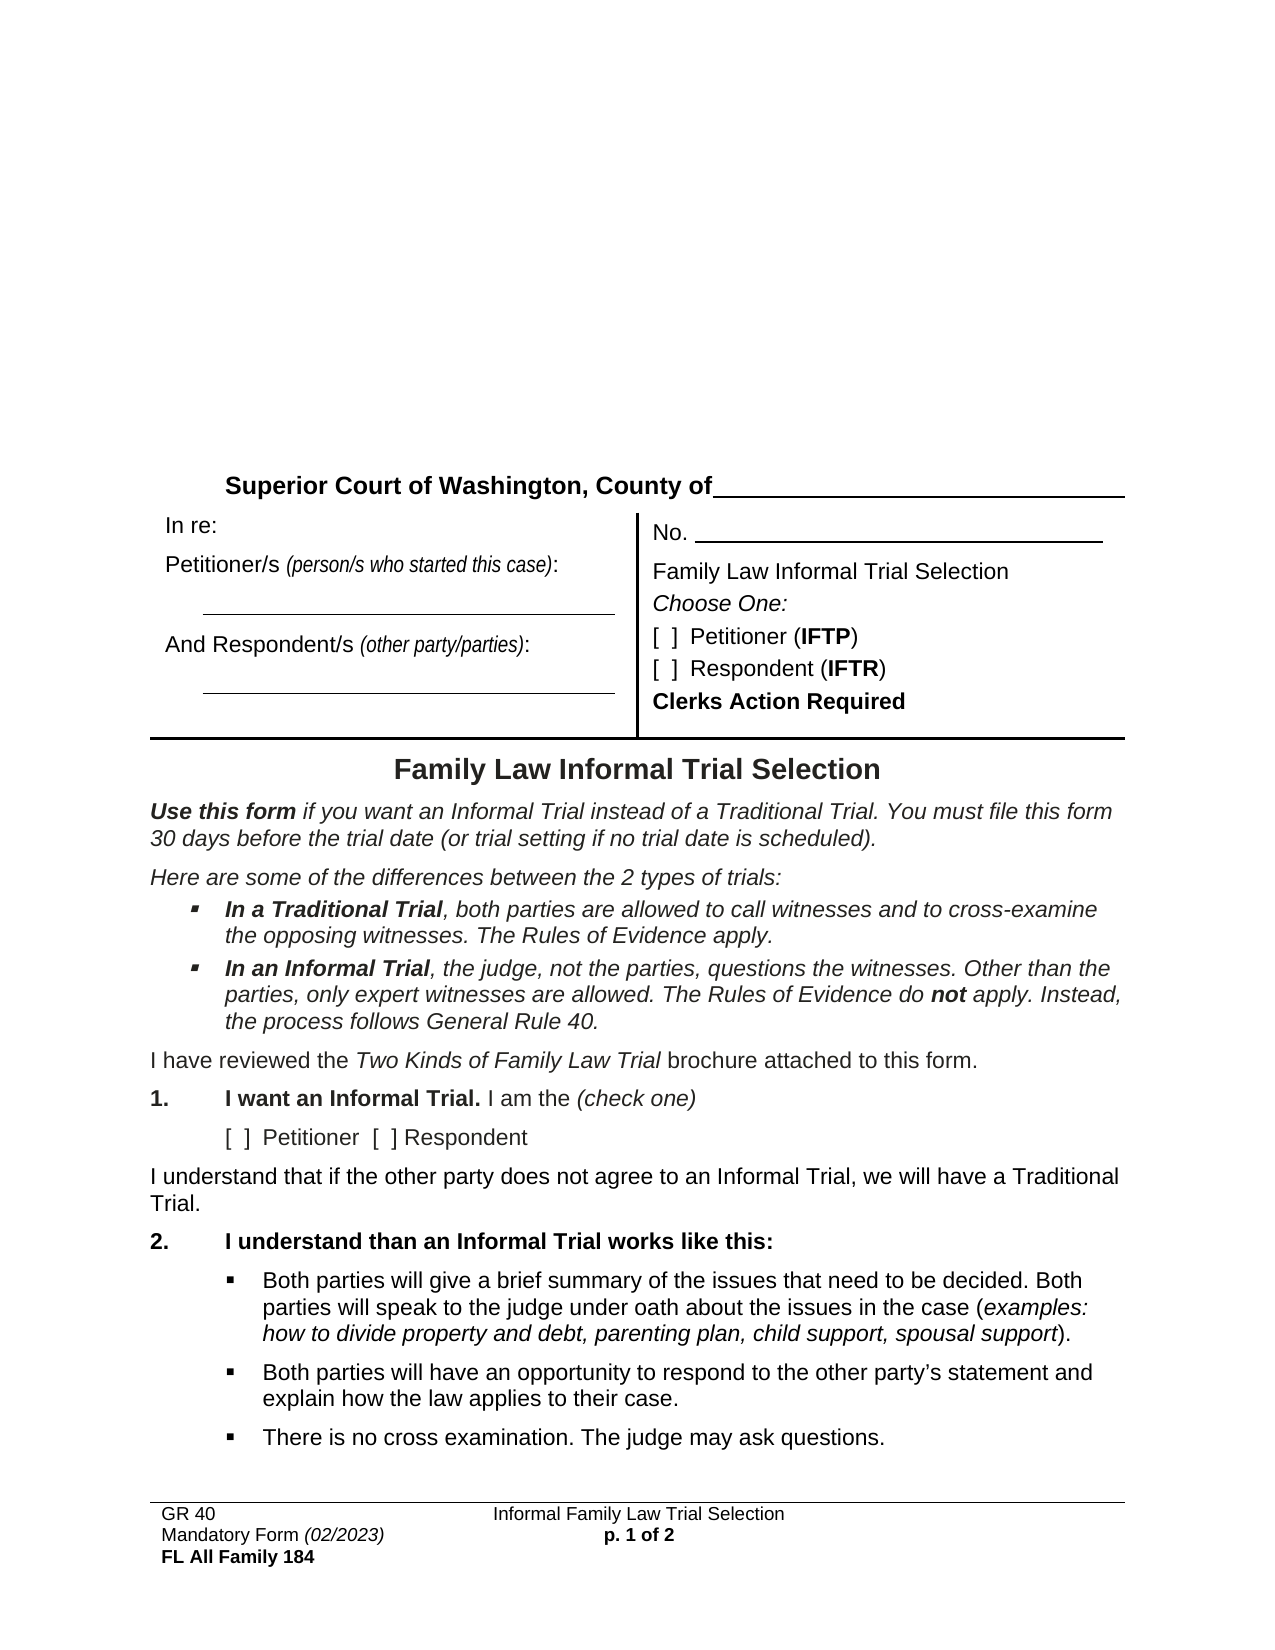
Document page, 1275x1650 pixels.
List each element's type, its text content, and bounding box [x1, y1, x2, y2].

text Family Law Informal Trial Selection [150, 752, 1125, 786]
text Here are some of the differences between the 2 types of trials: [150, 863, 1125, 890]
table_header In re: Petitioner/s (person/s who started this case): And Respondent/s (other party/parties): [150, 513, 636, 737]
list There is no cross examination. The judge may ask questions. [225, 1424, 1125, 1450]
text 2. I understand than an Informal Trial works like this: [150, 1228, 1125, 1255]
text Use this form if you want an Informal Trial instead of a Traditional Trial. You must file this form 30 days before the trial date (or trial setting if no trial date is scheduled). [150, 798, 1125, 851]
list Both parties will have an opportunity to respond to the other party’s statement and explain how the law applies to their case. [225, 1359, 1125, 1411]
list In a Traditional Trial, both parties are allowed to call witnesses and to cross-examine the opposing witnesses. The Rules of Evidence apply. [187, 896, 1125, 949]
list [ ] Petitioner [ ] Respondent [225, 1124, 1125, 1151]
list I want an Informal Trial. I am the (check one) [150, 1085, 1125, 1112]
list Both parties will give a brief summary of the issues that need to be decided. Both parties will speak to the judge under oath about the issues in the case (examples: how to divide property and debt, parenting plan, child support, spousal support). [225, 1267, 1125, 1346]
list In an Informal Trial, the judge, not the parties, questions the witnesses. Other than the parties, only expert witnesses are allowed. The Rules of Evidence do not apply. Instead, the process follows General Rule 40. [187, 955, 1125, 1034]
text I have reviewed the Two Kinds of Family Law Trial brochure attached to this form. [150, 1047, 1125, 1073]
list I understand that if the other party does not agree to an Informal Trial, we will have a Traditional Trial. [150, 1163, 1125, 1216]
table_header No. Family Law Informal Trial Selection Choose One: [ ] Petitioner (IFTP) [ ] Respondent (IFTR) Clerks Action Required [639, 513, 1125, 737]
text Superior Court of Washington, County of [150, 471, 1125, 500]
